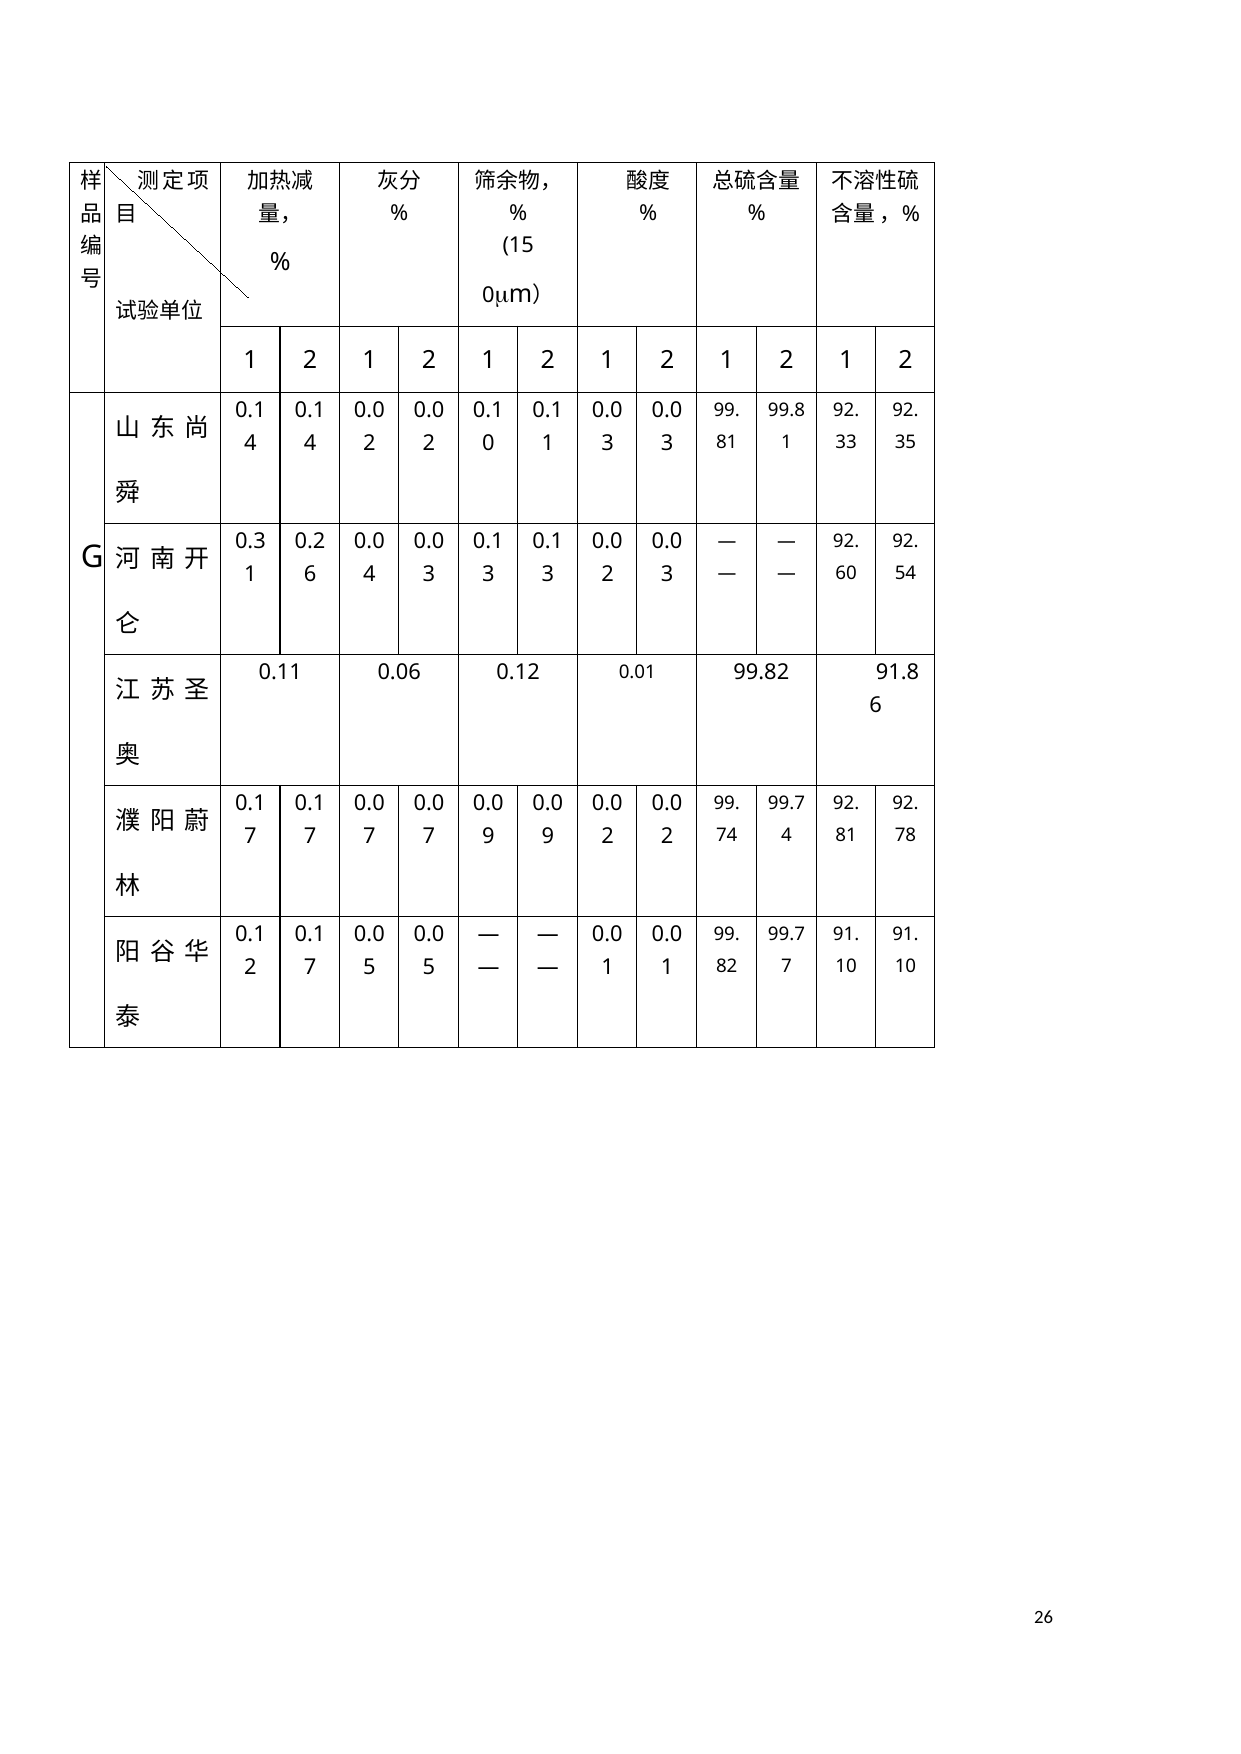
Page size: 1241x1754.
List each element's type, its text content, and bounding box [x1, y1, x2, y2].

table_cell 99.74 [757, 786, 816, 916]
table_cell 0.01 [578, 917, 636, 1047]
table_cell 阳谷华泰 [105, 917, 220, 1047]
table_cell 0.05 [340, 917, 398, 1047]
table_cell —— [518, 917, 577, 1047]
table_cell 91.10 [817, 917, 875, 1047]
table_cell —— [697, 524, 756, 654]
table_header 灰分 % [340, 163, 458, 326]
table_header 酸度 % [578, 163, 696, 326]
table_cell 0.02 [399, 393, 458, 523]
table_cell 0.31 [221, 524, 279, 654]
table_cell 江苏圣奥 [105, 655, 220, 785]
table_cell G [70, 393, 104, 1047]
table_cell 2 [637, 327, 696, 392]
table_header 加热减量， % [221, 163, 339, 326]
table_cell 99.82 [697, 917, 756, 1047]
table_cell 0.03 [637, 393, 696, 523]
table_cell 91.86 [817, 655, 934, 785]
table_cell 河南开仑 [105, 524, 220, 654]
table_cell 0.10 [459, 393, 517, 523]
table_cell 0.09 [518, 786, 577, 916]
table_cell 0.03 [637, 524, 696, 654]
table_cell 0.13 [518, 524, 577, 654]
table_cell 0.03 [578, 393, 636, 523]
table_header 不溶性硫 含量 ，% [817, 163, 934, 326]
table_cell 2 [281, 327, 339, 392]
table_cell 山东尚舜 [105, 393, 220, 523]
table_cell 0.14 [221, 393, 279, 523]
table_cell 0.14 [281, 393, 339, 523]
table_cell 2 [399, 327, 458, 392]
table_cell 99.77 [757, 917, 816, 1047]
table_cell 99.81 [757, 393, 816, 523]
table_cell —— [757, 524, 816, 654]
table_cell 0.04 [340, 524, 398, 654]
table_cell 0.17 [281, 786, 339, 916]
table_header 样品 编号 [70, 163, 104, 392]
table_cell —— [459, 917, 517, 1047]
table_cell 99.82 [697, 655, 816, 785]
table_cell 0.17 [281, 917, 339, 1047]
table_cell 0.12 [221, 917, 279, 1047]
table_header 测定项目 试验单位 [105, 163, 220, 392]
table_cell 1 [221, 327, 279, 392]
table_cell 0.01 [578, 655, 696, 785]
table_cell 0.17 [221, 786, 279, 916]
table_cell 0.13 [459, 524, 517, 654]
table_cell 91.10 [876, 917, 934, 1047]
table_cell 99.74 [697, 786, 756, 916]
table_cell 0.07 [399, 786, 458, 916]
table_cell 2 [518, 327, 577, 392]
table_cell 0.07 [340, 786, 398, 916]
table_cell 1 [578, 327, 636, 392]
table_cell 0.11 [221, 655, 339, 785]
table_cell 99.81 [697, 393, 756, 523]
table_header 总硫含量 % [697, 163, 816, 326]
table_cell 2 [876, 327, 934, 392]
table_cell 1 [340, 327, 398, 392]
table_cell 2 [757, 327, 816, 392]
table_cell 0.09 [459, 786, 517, 916]
table_cell 0.02 [578, 786, 636, 916]
table_cell 92.35 [876, 393, 934, 523]
table_cell 0.01 [637, 917, 696, 1047]
table_cell 1 [697, 327, 756, 392]
table_cell 0.02 [578, 524, 636, 654]
table_cell 0.02 [340, 393, 398, 523]
table_cell 濮阳蔚林 [105, 786, 220, 916]
table_cell 0.03 [399, 524, 458, 654]
table_header 筛余物，% (150m） [459, 163, 577, 326]
table_cell 92.60 [817, 524, 875, 654]
table_cell 92.78 [876, 786, 934, 916]
table_cell 1 [459, 327, 517, 392]
table_cell 0.12 [459, 655, 577, 785]
table_cell 92.54 [876, 524, 934, 654]
table_cell 92.81 [817, 786, 875, 916]
table_cell 0.26 [281, 524, 339, 654]
table_cell 1 [817, 327, 875, 392]
table_cell 0.11 [518, 393, 577, 523]
table_cell 92.33 [817, 393, 875, 523]
table_cell 0.02 [637, 786, 696, 916]
table_cell 0.06 [340, 655, 458, 785]
table_cell 0.05 [399, 917, 458, 1047]
